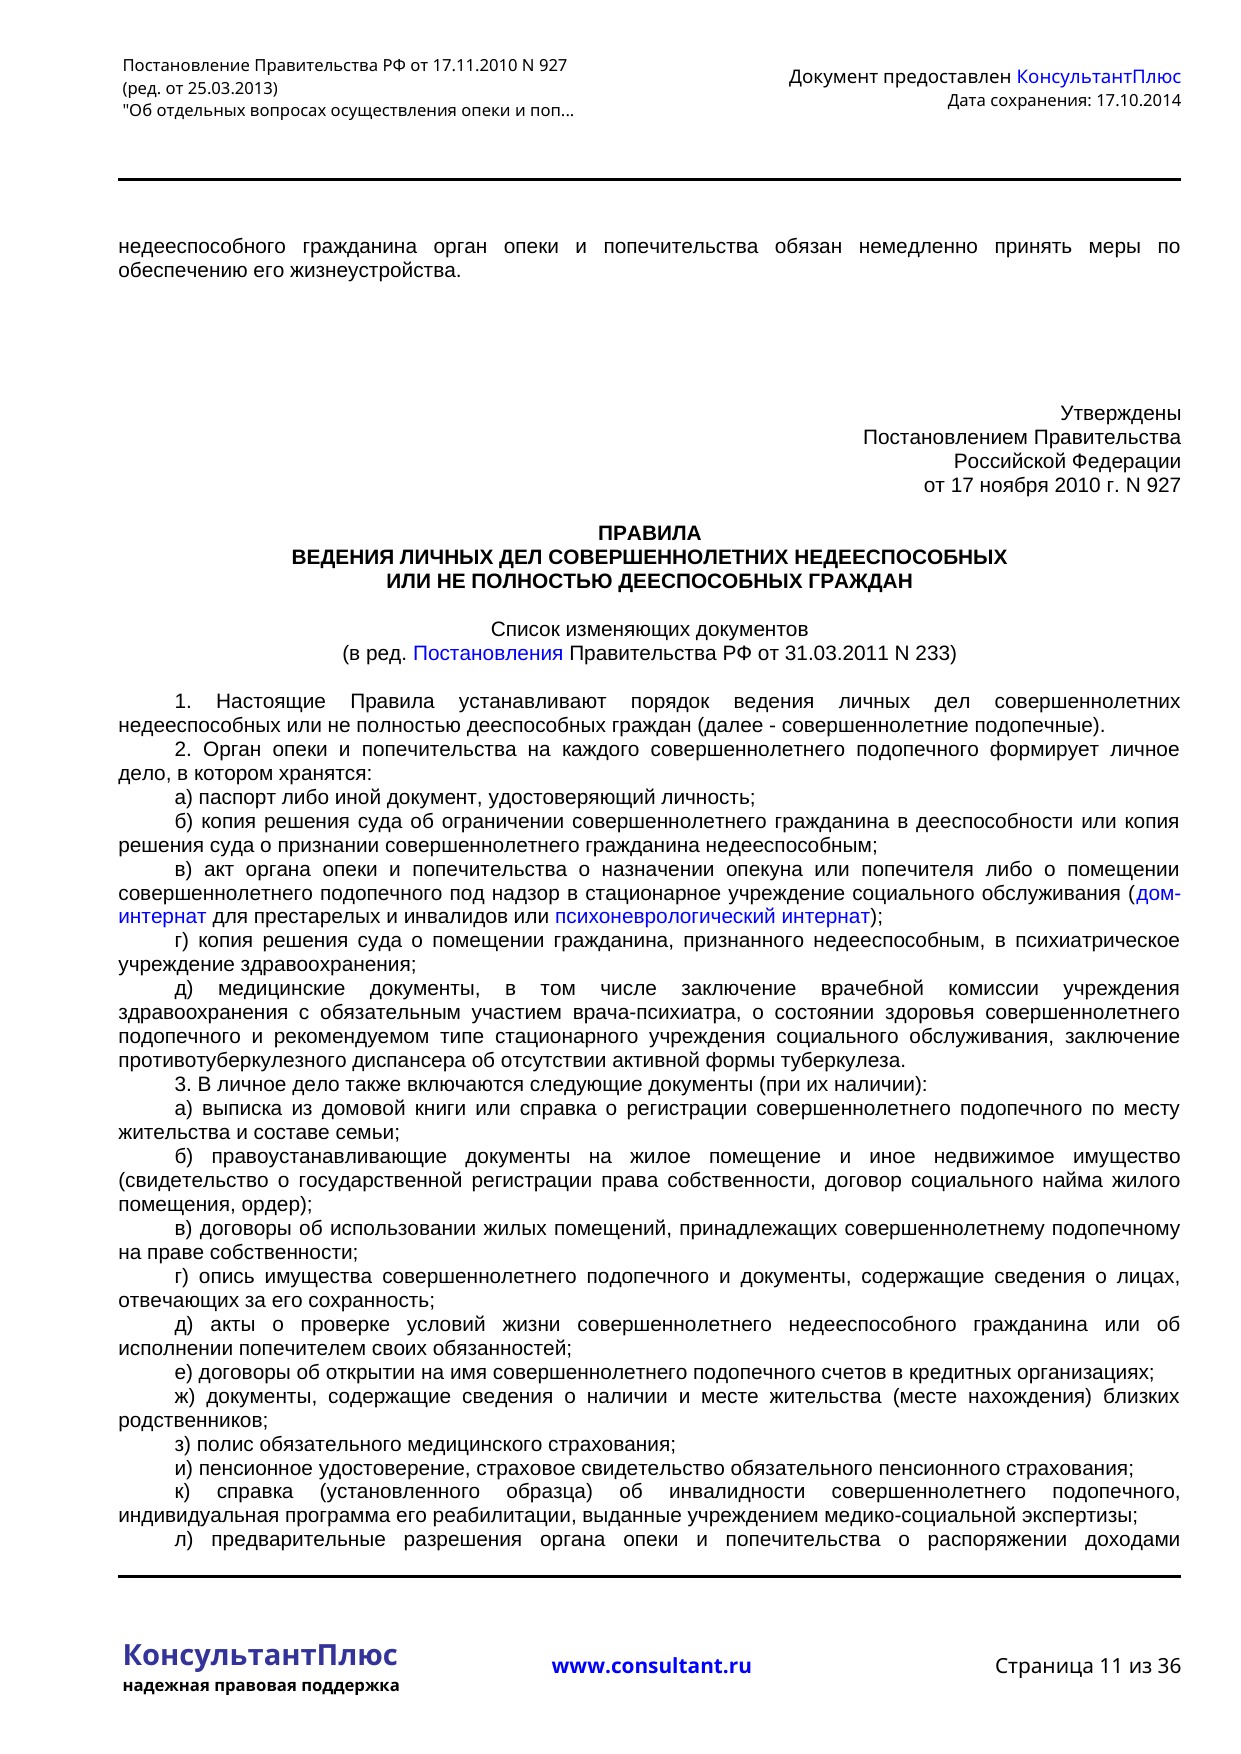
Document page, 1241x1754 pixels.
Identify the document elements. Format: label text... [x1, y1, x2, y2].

text а) выписка из домовой книги или справка о регистрации совершеннолетнего подопечного по месту жительства и составе семьи; [118, 1096, 1181, 1144]
text е) договоры об открытии на имя совершеннолетнего подопечного счетов в кредитных организациях; [118, 1359, 1181, 1383]
text г) копия решения суда о помещении гражданина, признанного недееспособным, в психиатрическое учреждение здравоохранения; [118, 928, 1181, 976]
text з) полис обязательного медицинского страхования; [118, 1431, 1181, 1455]
text ПРАВИЛА [118, 521, 1181, 545]
text в) договоры об использовании жилых помещений, принадлежащих совершеннолетнему подопечному на праве собственности; [118, 1216, 1181, 1264]
text (в ред. Постановления Правительства РФ от 31.03.2011 N 233) [118, 641, 1181, 665]
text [118, 233, 1181, 281]
text 3. В личное дело также включаются следующие документы (при их наличии): [118, 1072, 1181, 1096]
text д) акты о проверке условий жизни совершеннолетнего недееспособного гражданина или об исполнении попечителем своих обязанностей; [118, 1312, 1181, 1359]
text от 17 ноября 2010 г. N 927 [118, 473, 1181, 497]
text ИЛИ НЕ ПОЛНОСТЬЮ ДЕЕСПОСОБНЫХ ГРАЖДАН [118, 569, 1181, 593]
text к) справка (установленного образца) об инвалидности совершеннолетнего подопечного, индивидуальная программа его реабилитации, выданные учреждением медико-социальной экспертизы; [118, 1479, 1181, 1527]
text и) пенсионное удостоверение, страховое свидетельство обязательного пенсионного страхования; [118, 1455, 1181, 1479]
text д) медицинские документы, в том числе заключение врачебной комиссии учреждения здравоохранения с обязательным участием врача-психиатра, о состоянии здоровья совершеннолетнего подопечного и рекомендуемом типе стационарного учреждения социального обслуживания, заключение противотуберкулезного диспансера об отсутствии активной формы туберкулеза. [118, 976, 1181, 1072]
text 2. Орган опеки и попечительства на каждого совершеннолетнего подопечного формирует личное дело, в котором хранятся: [118, 737, 1181, 784]
text Утверждены [118, 401, 1181, 425]
text г) опись имущества совершеннолетнего подопечного и документы, содержащие сведения о лицах, отвечающих за его сохранность; [118, 1264, 1181, 1312]
text б) копия решения суда об ограничении совершеннолетнего гражданина в дееспособности или копия решения суда о признании совершеннолетнего гражданина недееспособным; [118, 808, 1181, 856]
text 1. Настоящие Правила устанавливают порядок ведения личных дел совершеннолетних недееспособных или не полностью дееспособных граждан (далее - совершеннолетние подопечные). [118, 689, 1181, 737]
text ж) документы, содержащие сведения о наличии и месте жительства (месте нахождения) близких родственников; [118, 1383, 1181, 1431]
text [118, 1527, 1181, 1551]
text б) правоустанавливающие документы на жилое помещение и иное недвижимое имущество (свидетельство о государственной регистрации права собственности, договор социального найма жилого помещения, ордер); [118, 1144, 1181, 1216]
text Российской Федерации [118, 449, 1181, 473]
text а) паспорт либо иной документ, удостоверяющий личность; [118, 784, 1181, 808]
text в) акт органа опеки и попечительства о назначении опекуна или попечителя либо о помещении совершеннолетнего подопечного под надзор в стационарное учреждение социального обслуживания (дом-интернат для престарелых и инвалидов или психоневрологический интернат); [118, 856, 1181, 928]
text Постановлением Правительства [118, 425, 1181, 449]
text ВЕДЕНИЯ ЛИЧНЫХ ДЕЛ СОВЕРШЕННОЛЕТНИХ НЕДЕЕСПОСОБНЫХ [118, 545, 1181, 569]
text Список изменяющих документов [118, 617, 1181, 641]
